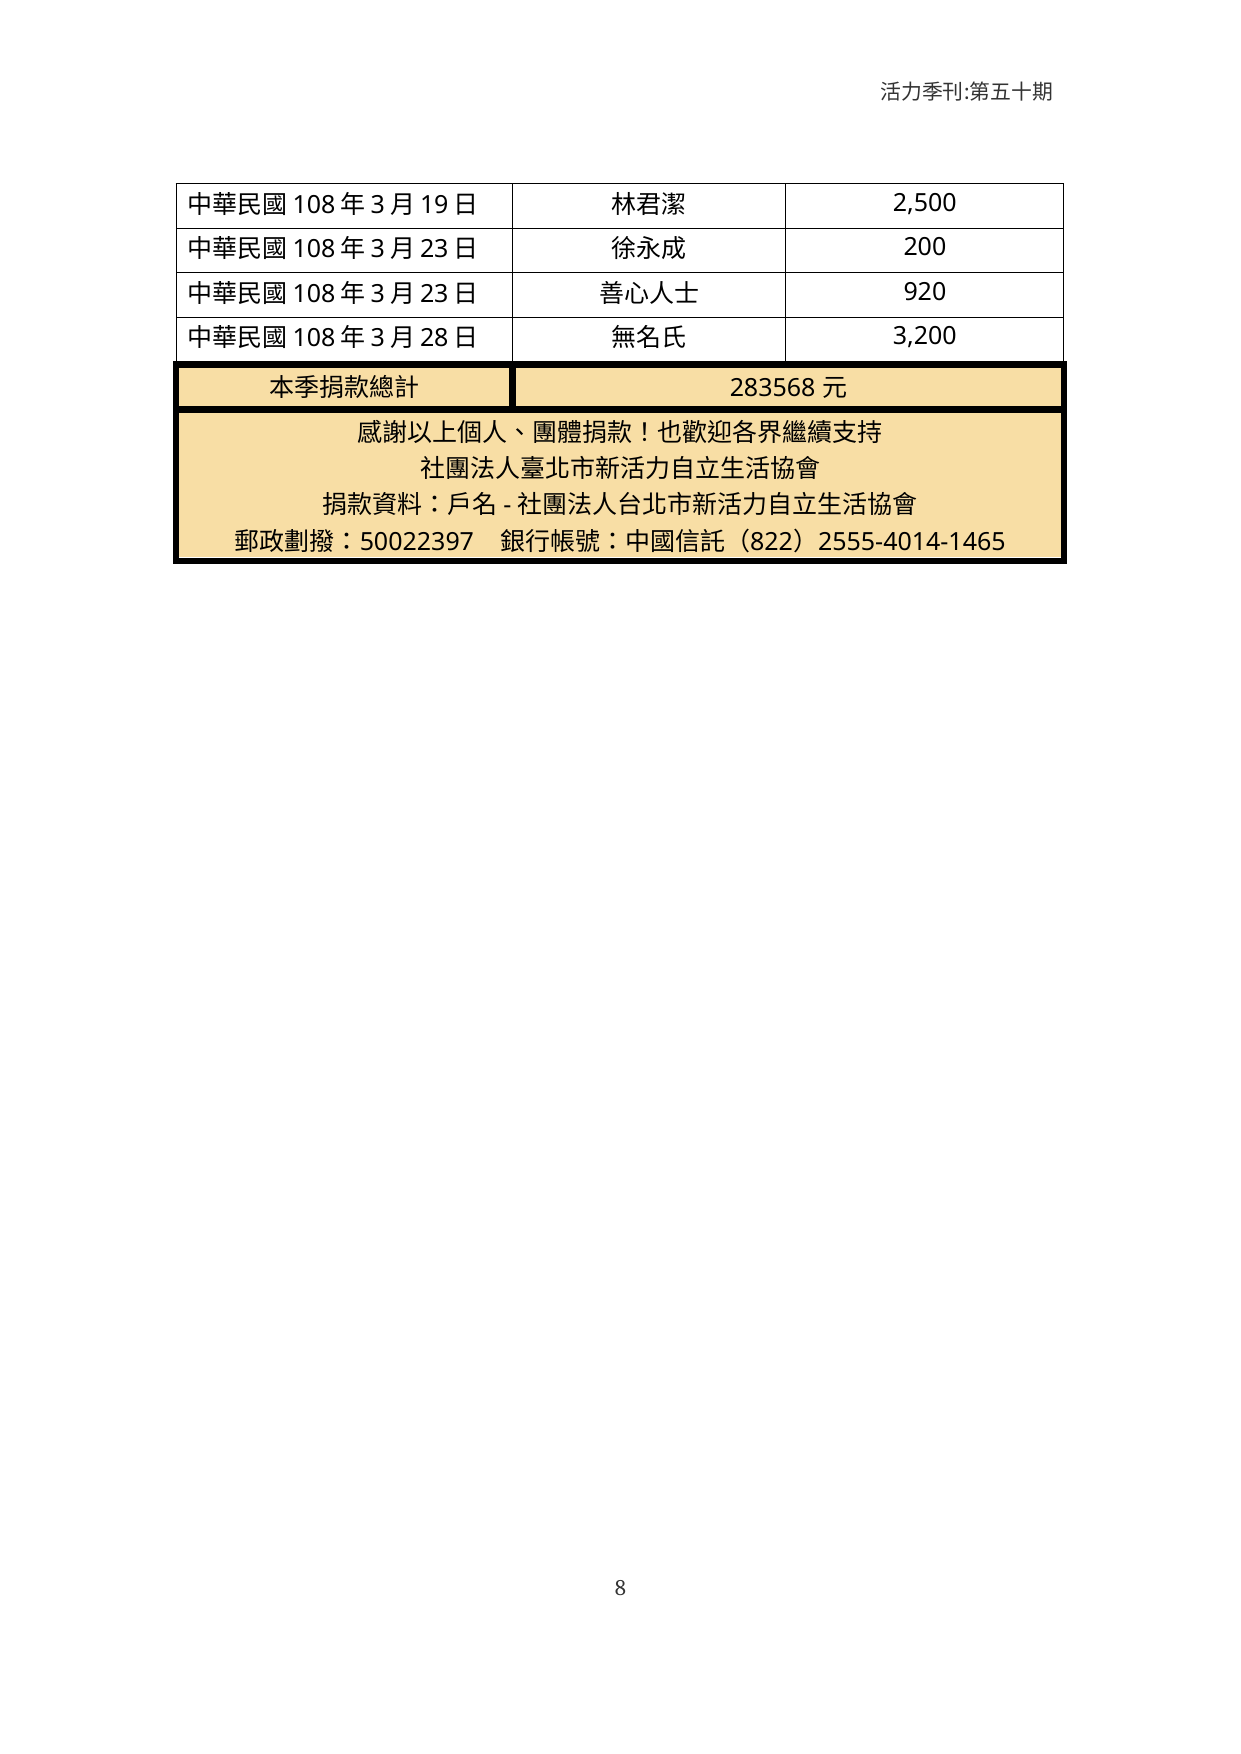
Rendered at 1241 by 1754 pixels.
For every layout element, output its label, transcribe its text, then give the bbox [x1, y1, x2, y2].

table_cell 283568 元 [516, 368, 1061, 406]
table_cell 中華民國108年3月28日 [177, 318, 512, 361]
table_cell 感謝以上個人、團體捐款！也歡迎各界繼續支持 社團法人臺北市新活力自立生活協會 捐款資料：戶名 - 社團法人台北市新活力自立生活協會 郵政劃撥：50022397 銀行帳號：中國信託（822）2555-4014-1465 [179, 413, 1061, 557]
table_cell 中華民國108年3月23日 [177, 273, 512, 317]
table_cell 林君潔 [513, 184, 785, 228]
table_cell 中華民國108年3月19日 [177, 184, 512, 228]
table_cell 善心人士 [513, 273, 785, 317]
table_cell 無名氏 [513, 318, 785, 361]
table_cell 3,200 [786, 318, 1063, 361]
table_cell 中華民國108年3月23日 [177, 229, 512, 272]
table_cell 2,500 [786, 184, 1063, 228]
table_cell 920 [786, 273, 1063, 317]
table_cell 200 [786, 229, 1063, 272]
table_cell 本季捐款總計 [179, 368, 509, 406]
table_cell 徐永成 [513, 229, 785, 272]
